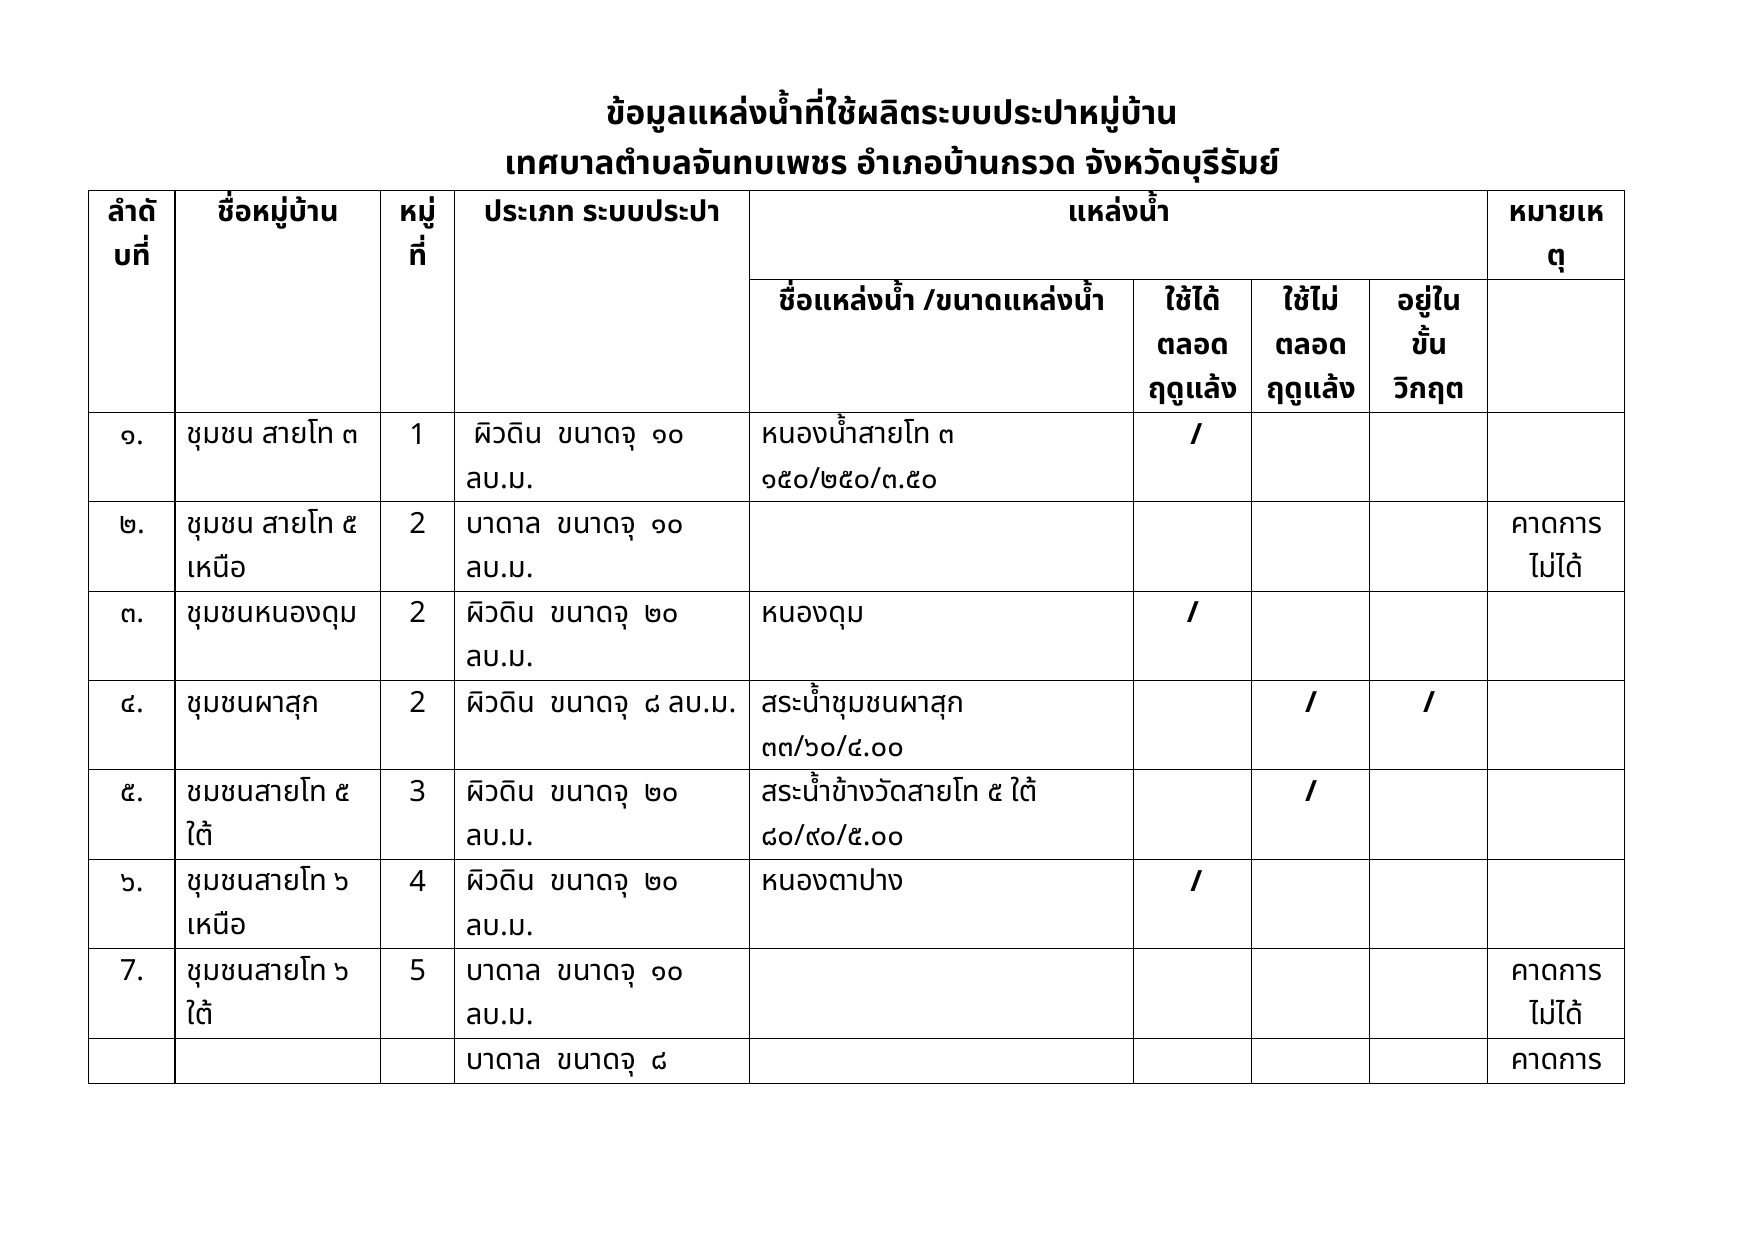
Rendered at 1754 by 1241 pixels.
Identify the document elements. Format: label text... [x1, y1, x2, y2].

table_cell [1252, 502, 1369, 591]
table_cell [750, 949, 1133, 1037]
text เทศบาลตำบลจันทบเพชร อำเภอบ้านกรวด จังหวัดบุรีรัมย์ [89, 139, 1695, 189]
table_cell [1370, 770, 1487, 859]
table_cell [750, 1039, 1133, 1083]
table_cell ๑. [89, 413, 174, 501]
table_cell [1252, 413, 1369, 501]
table_cell [1134, 1039, 1251, 1083]
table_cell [738, 1039, 749, 1083]
table_cell ชุมชน สายโท ๕ เหนือ [176, 502, 380, 591]
table_cell [1134, 949, 1251, 1037]
table_cell [1252, 860, 1369, 948]
table_cell [89, 1039, 174, 1083]
table_cell [1252, 1039, 1369, 1083]
table_cell ๕. [89, 770, 174, 859]
table_cell ผิวดิน ขนาดจุ ๘ ลบ.ม. [455, 681, 749, 769]
table_cell [1488, 860, 1624, 948]
table_cell [1252, 592, 1369, 680]
table_cell [1488, 280, 1624, 412]
table_cell [1370, 592, 1487, 680]
table_cell คาดการไม่ได้ [1488, 502, 1624, 591]
table_cell ชุมชน สายโท ๓ [176, 413, 380, 501]
table_cell [1488, 413, 1624, 501]
table_header ประเภท ระบบประปา [455, 191, 749, 412]
table_header แหล่งน้ำ [750, 191, 1487, 279]
table_cell / [1252, 681, 1369, 769]
table_cell / [1370, 681, 1487, 769]
table_header ลำดับที่ [89, 191, 174, 412]
table_cell [1370, 1039, 1487, 1083]
table_cell [1134, 770, 1251, 859]
table_cell / [1134, 860, 1251, 948]
table_cell 4 [381, 860, 454, 948]
table_cell [1134, 681, 1251, 769]
table_cell ๔. [89, 681, 174, 769]
table_header ชื่อหมู่บ้าน [176, 191, 380, 412]
table_header หมู่ที่ [381, 191, 454, 412]
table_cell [455, 1039, 466, 1083]
table_cell [1370, 949, 1487, 1037]
table_cell หนองดุม [750, 592, 1133, 680]
table_cell [176, 1039, 380, 1083]
table_cell ชื่อแหล่งน้ำ /ขนาดแหล่งน้ำ [750, 280, 1133, 412]
table_cell [1488, 770, 1624, 859]
table_cell ๒. [89, 502, 174, 591]
table_cell 2 [381, 681, 454, 769]
table_cell ชุมชนหนองดุม [176, 592, 380, 680]
table_cell ๖. [89, 860, 174, 948]
table_cell ชมชนสายโท ๕ ใต้ [176, 770, 380, 859]
table_cell / [1134, 592, 1251, 680]
table_cell 1 [381, 413, 454, 501]
table_cell 2 [381, 592, 454, 680]
table_cell / [1252, 770, 1369, 859]
table_cell / [1134, 413, 1251, 501]
table_cell [1370, 860, 1487, 948]
table_cell 7. [89, 949, 174, 1037]
table_cell [1488, 681, 1624, 769]
text ข้อมูลแหล่งน้ำที่ใช้ผลิตระบบประปาหมู่บ้าน [89, 89, 1695, 139]
table_cell [1252, 949, 1369, 1037]
table_cell 3 [381, 770, 454, 859]
table_cell ชุมชนผาสุก [176, 681, 380, 769]
table_cell 2 [381, 502, 454, 591]
table_cell [1134, 502, 1251, 591]
table_cell [1488, 592, 1624, 680]
table_cell [381, 1039, 454, 1083]
table_cell [1370, 413, 1487, 501]
table_cell 5 [381, 949, 454, 1037]
table_cell [750, 502, 1133, 591]
table_cell ๓. [89, 592, 174, 680]
table_cell [1370, 502, 1487, 591]
table_cell หนองตาปาง [750, 860, 1133, 948]
